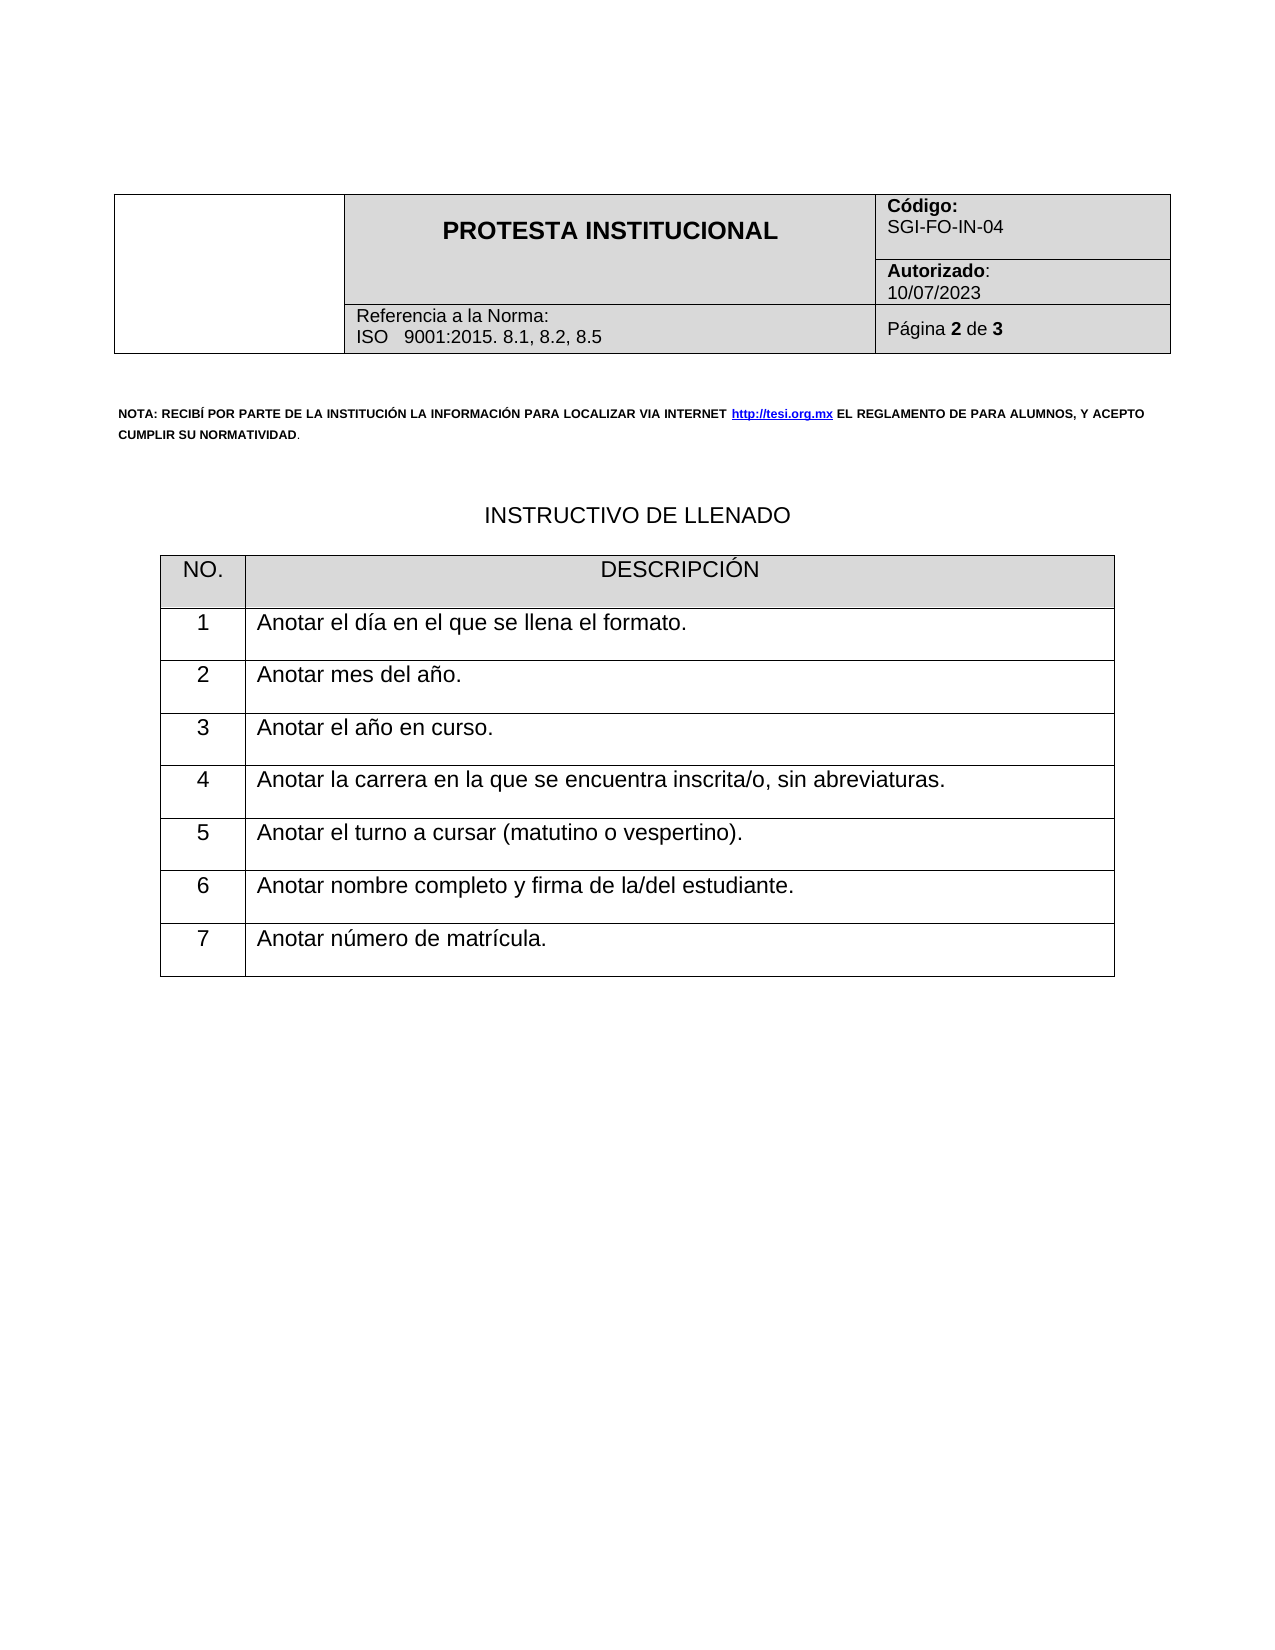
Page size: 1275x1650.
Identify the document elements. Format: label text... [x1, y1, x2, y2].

table_cell 7 [161, 924, 245, 976]
table_cell Anotar el año en curso. [246, 714, 1114, 765]
table_cell 5 [161, 819, 245, 870]
table_cell Anotar mes del año. [246, 661, 1114, 712]
table_cell 1 [161, 609, 245, 660]
text INSTRUCTIVO DE LLENADO [118, 502, 1157, 529]
table_header DESCRIPCIÓN [246, 556, 1114, 607]
table_cell Anotar el turno a cursar (matutino o vespertino). [246, 819, 1114, 870]
text NOTA: RECIBÍ POR PARTE DE LA INSTITUCIÓN LA INFORMACIÓN PARA LOCALIZAR VIA INTERNET http://tesi.org.mx EL REGLAMENTO DE PARA ALUMNOS, Y ACEPTO CUMPLIR SU NORMATIVIDAD. [118, 406, 1145, 442]
table_cell 2 [161, 661, 245, 712]
table_cell 3 [161, 714, 245, 765]
table_cell 4 [161, 766, 245, 817]
table_cell Anotar nombre completo y firma de la/del estudiante. [246, 871, 1114, 923]
table_cell Anotar el día en el que se llena el formato. [246, 609, 1114, 660]
table_header NO. [161, 556, 245, 607]
table_cell Anotar número de matrícula. [246, 924, 1114, 976]
table_cell 6 [161, 871, 245, 923]
table_cell Anotar la carrera en la que se encuentra inscrita/o, sin abreviaturas. [246, 766, 1114, 817]
